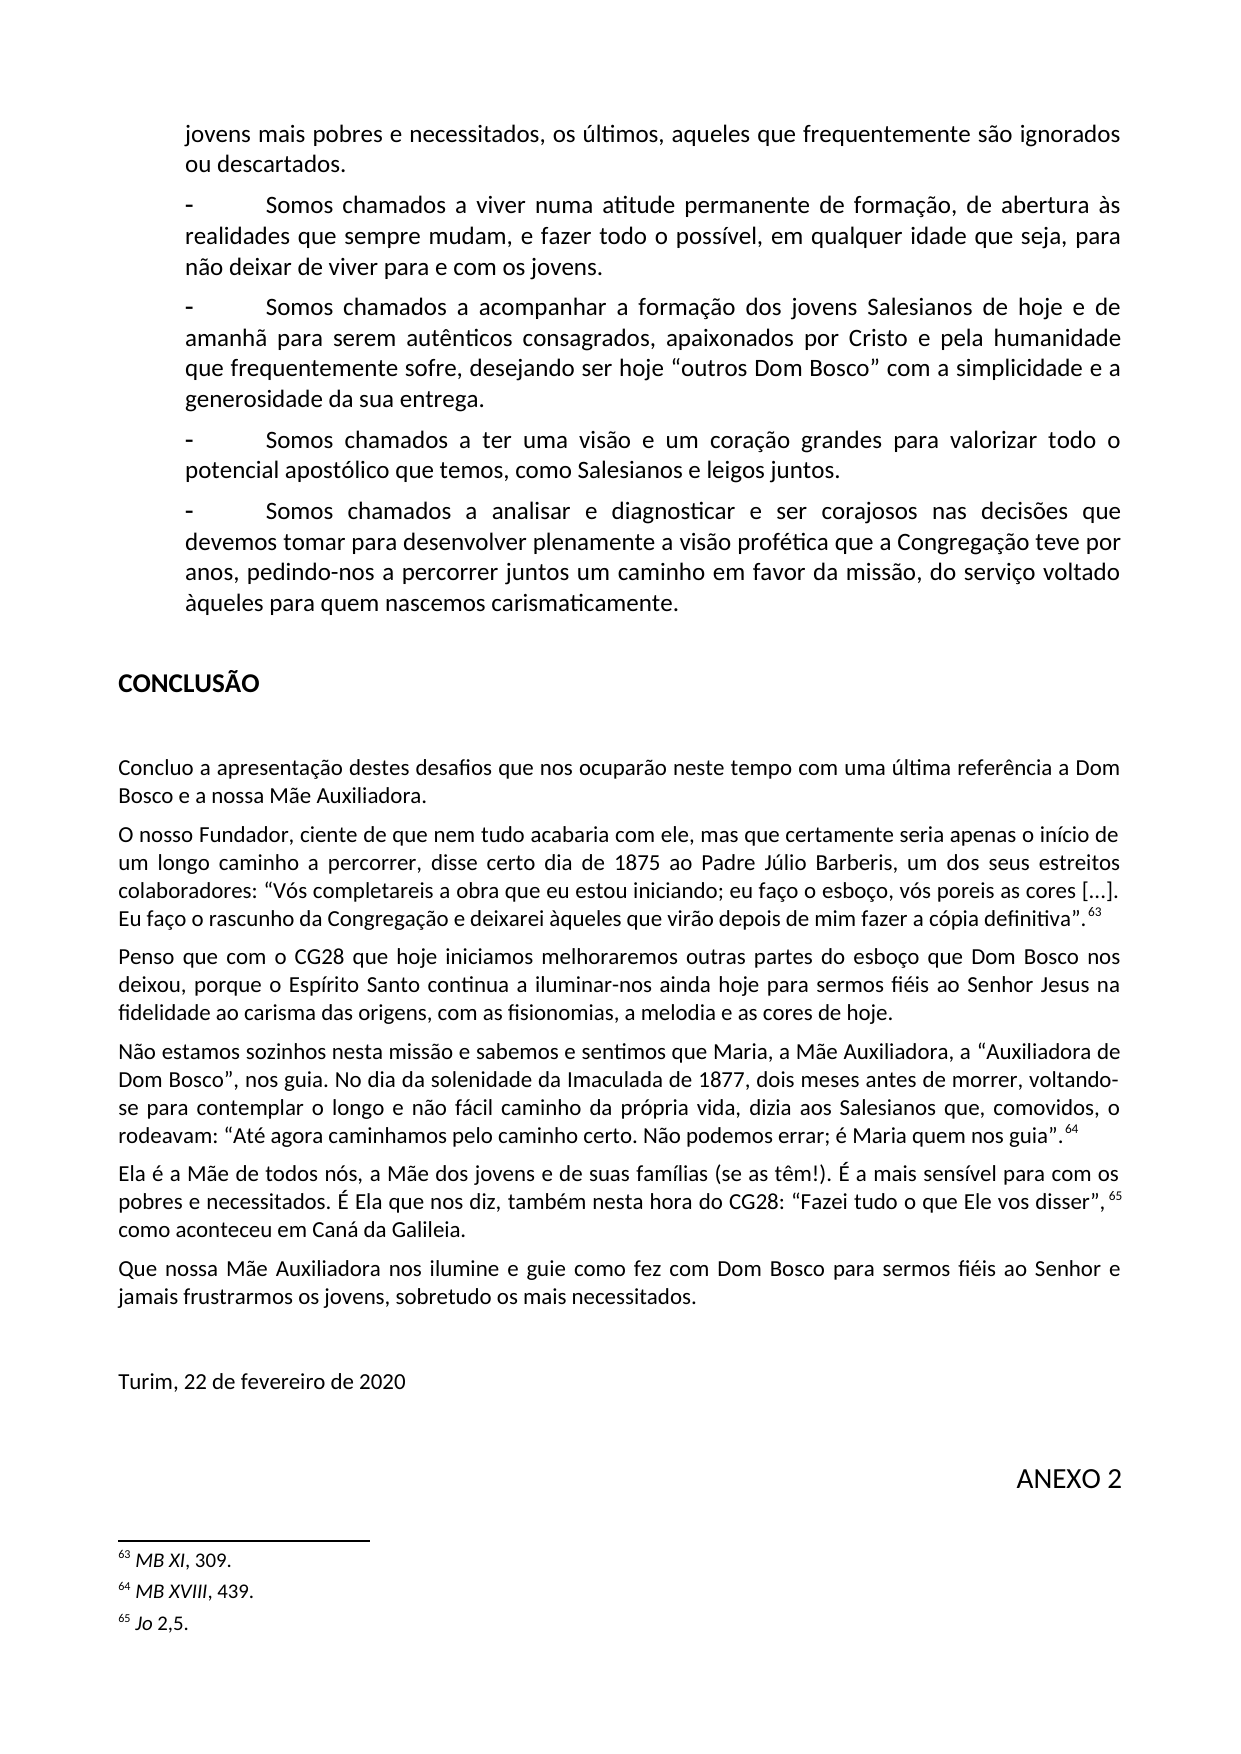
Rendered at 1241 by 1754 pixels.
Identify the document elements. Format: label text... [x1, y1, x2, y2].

text ANEXO 2 [118, 1461, 1122, 1496]
list Somos chamados a ter uma visão e um coração grandes para valorizar todo o potencial apostólico que temos, como Salesianos e leigos juntos. [185, 424, 1122, 485]
text Penso que com o CG28 que hoje iniciamos melhoraremos outras partes do esboço que Dom Bosco nos deixou, porque o Espírito Santo continua a iluminar-nos ainda hoje para sermos fiéis ao Senhor Jesus na fidelidade ao carisma das origens, com as fisionomias, a melodia e as cores de hoje. [118, 942, 1122, 1026]
text Concluo a apresentação destes desafios que nos ocuparão neste tempo com uma última referência a Dom Bosco e a nossa Mãe Auxiliadora. [118, 753, 1122, 809]
text Turim, 22 de fevereiro de 2020 [118, 1367, 1122, 1395]
text Que nossa Mãe Auxiliadora nos ilumine e guie como fez com Dom Bosco para sermos fiéis ao Senhor e jamais frustrarmos os jovens, sobretudo os mais necessitados. [118, 1254, 1122, 1310]
list Somos chamados a viver numa atitude permanente de formação, de abertura às realidades que sempre mudam, e fazer todo o possível, em qualquer idade que seja, para não deixar de viver para e com os jovens. [185, 189, 1122, 281]
list Somos chamados a acompanhar a formação dos jovens Salesianos de hoje e de amanhã para serem autênticos consagrados, apaixonados por Cristo e pela humanidade que frequentemente sofre, desejando ser hoje “outros Dom Bosco” com a simplicidade e a generosidade da sua entrega. [185, 292, 1122, 414]
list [185, 118, 1122, 179]
text O nosso Fundador, ciente de que nem tudo acabaria com ele, mas que certamente seria apenas o início de um longo caminho a percorrer, disse certo dia de 1875 ao Padre Júlio Barberis, um dos seus estreitos colaboradores: “Vós completareis a obra que eu estou iniciando; eu faço o esboço, vós poreis as cores [...]. Eu faço o rascunho da Congregação e deixarei àqueles que virão depois de mim fazer a cópia definitiva”. [118, 820, 1122, 932]
text Não estamos sozinhos nesta missão e sabemos e sentimos que Maria, a Mãe Auxiliadora, a “Auxiliadora de Dom Bosco”, nos guia. No dia da solenidade da Imaculada de 1877, dois meses antes de morrer, voltando-se para contemplar o longo e não fácil caminho da própria vida, dizia aos Salesianos que, comovidos, o rodeavam: “Até agora caminhamos pelo caminho certo. Não podemos errar; é Maria quem nos guia”. [118, 1037, 1122, 1149]
text Ela é a Mãe de todos nós, a Mãe dos jovens e de suas famílias (se as têm!). É a mais sensível para com os pobres e necessitados. É Ela que nos diz, também nesta hora do CG28: “Fazei tudo o que Ele vos disser”, como aconteceu em Caná da Galileia. [118, 1159, 1122, 1243]
list Somos chamados a analisar e diagnosticar e ser corajosos nas decisões que devemos tomar para desenvolver plenamente a visão profética que a Congregação teve por anos, pedindo-nos a percorrer juntos um caminho em favor da missão, do serviço voltado àqueles para quem nascemos carismaticamente. [185, 496, 1122, 618]
text CONCLUSÃO [118, 666, 1122, 699]
